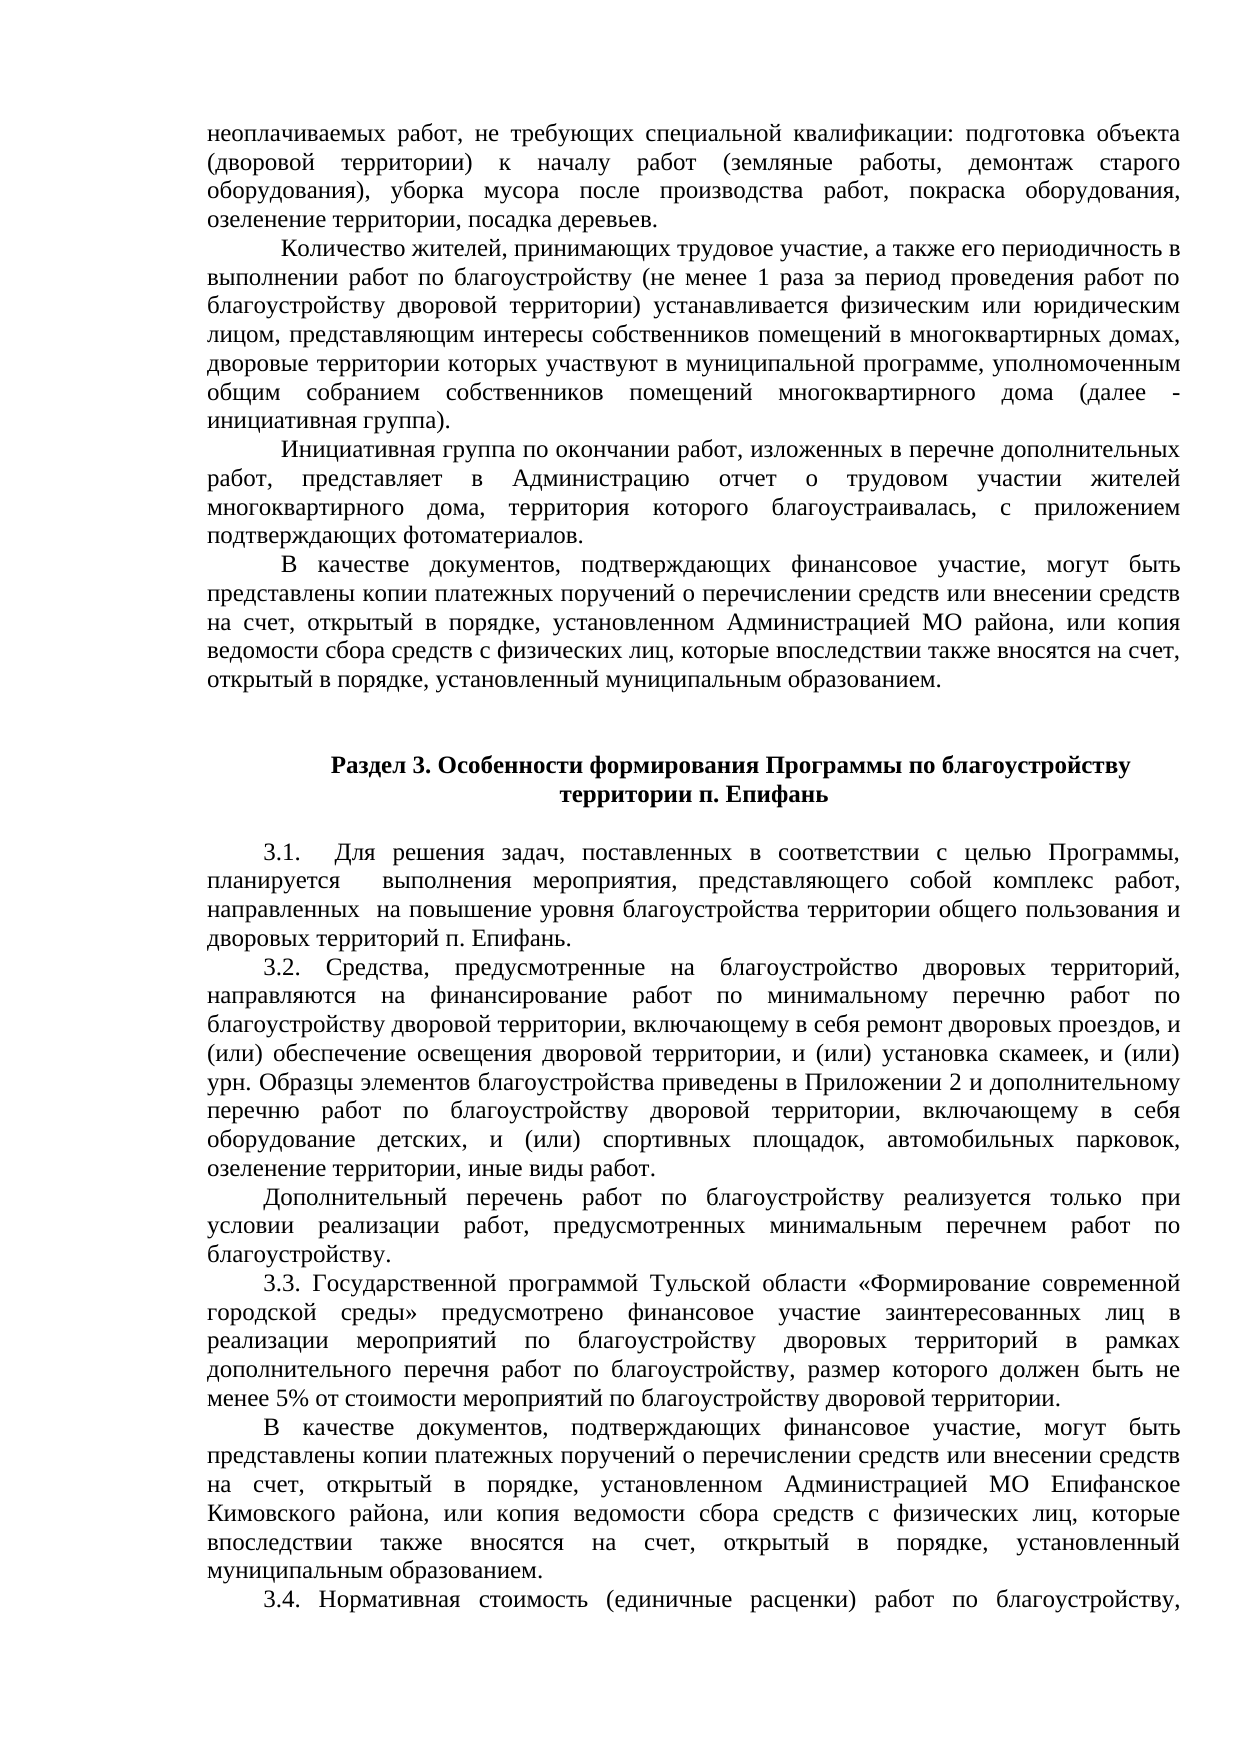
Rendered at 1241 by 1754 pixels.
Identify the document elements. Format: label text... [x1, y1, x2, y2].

text Раздел 3. Особенности формирования Программы по благоустройству территории п. Епифань [207, 751, 1181, 808]
text 3.2. Средства, предусмотренные на благоустройство дворовых территорий, направляются на финансирование работ по минимальному перечню работ по благоустройству дворовой территории, включающему в себя ремонт дворовых проездов, и (или) обеспечение освещения дворовой территории, и (или) установка скамеек, и (или) урн. Образцы элементов благоустройства приведены в Приложении 2 и дополнительному перечню работ по благоустройству дворовой территории, включающему в себя оборудование детских, и (или) спортивных площадок, автомобильных парковок, озеленение территории, иные виды работ. [207, 952, 1181, 1182]
text 3.1. Для решения задач, поставленных в соответствии с целью Программы, планируется выполнения мероприятия, представляющего собой комплекс работ, направленных на повышение уровня благоустройства территории общего пользования и дворовых территорий п. Епифань. [207, 837, 1181, 952]
text Дополнительный перечень работ по благоустройству реализуется только при условии реализации работ, предусмотренных минимальным перечнем работ по благоустройству. [207, 1182, 1181, 1268]
text В качестве документов, подтверждающих финансовое участие, могут быть представлены копии платежных поручений о перечислении средств или внесении средств на счет, открытый в порядке, установленном Администрацией МО Епифанское Кимовского района, или копия ведомости сбора средств с физических лиц, которые впоследствии также вносятся на счет, открытый в порядке, установленный муниципальным образованием. [207, 1412, 1181, 1584]
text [207, 1584, 1181, 1613]
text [207, 118, 1181, 233]
text 3.3. Государственной программой Тульской области «Формирование современной городской среды» предусмотрено финансовое участие заинтересованных лиц в реализации мероприятий по благоустройству дворовых территорий в рамках дополнительного перечня работ по благоустройству, размер которого должен быть не менее 5% от стоимости мероприятий по благоустройству дворовой территории. [207, 1268, 1181, 1412]
text В качестве документов, подтверждающих финансовое участие, могут быть представлены копии платежных поручений о перечислении средств или внесении средств на счет, открытый в порядке, установленном Администрацией МО района, или копия ведомости сбора средств с физических лиц, которые впоследствии также вносятся на счет, открытый в порядке, установленный муниципальным образованием. [207, 549, 1181, 693]
text Количество жителей, принимающих трудовое участие, а также его периодичность в выполнении работ по благоустройству (не менее 1 раза за период проведения работ по благоустройству дворовой территории) устанавливается физическим или юридическим лицом, представляющим интересы собственников помещений в многоквартирных домах, дворовые территории которых участвуют в муниципальной программе, уполномоченным общим собранием собственников помещений многоквартирного дома (далее - инициативная группа). [207, 233, 1181, 434]
text Инициативная группа по окончании работ, изложенных в перечне дополнительных работ, представляет в Администрацию отчет о трудовом участии жителей многоквартирного дома, территория которого благоустраивалась, с приложением подтверждающих фотоматериалов. [207, 434, 1181, 549]
